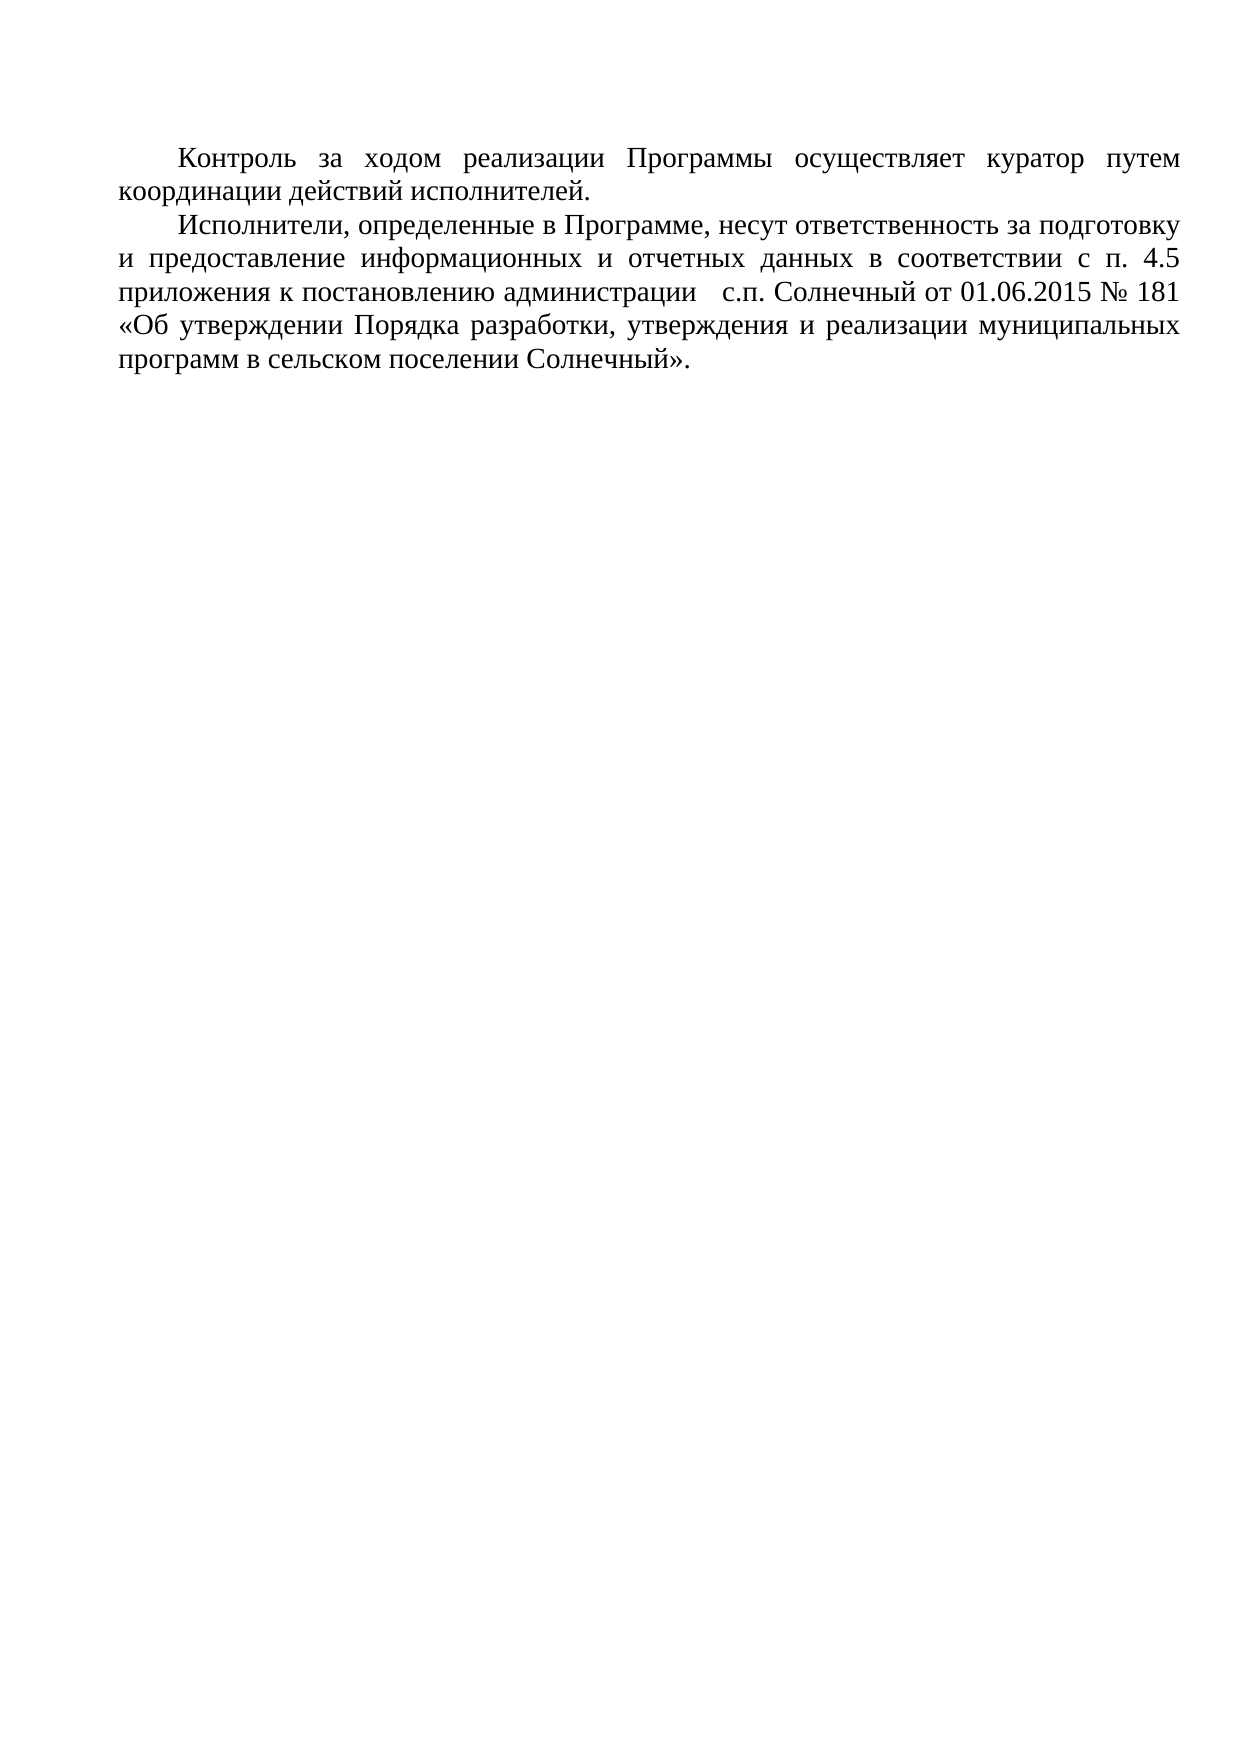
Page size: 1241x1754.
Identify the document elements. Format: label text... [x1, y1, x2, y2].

text Контроль за ходом реализации Программы осуществляет куратор путем координации действий исполнителей. [118, 140, 1181, 207]
text Исполнители, определенные в Программе, несут ответственность за подготовку и предоставление информационных и отчетных данных в соответствии с п. 4.5 приложения к постановлению администрации с.п. Солнечный от 01.06.2015 № 181 «Об утверждении Порядка разработки, утверждения и реализации муниципальных программ в сельском поселении Солнечный». [118, 207, 1181, 374]
